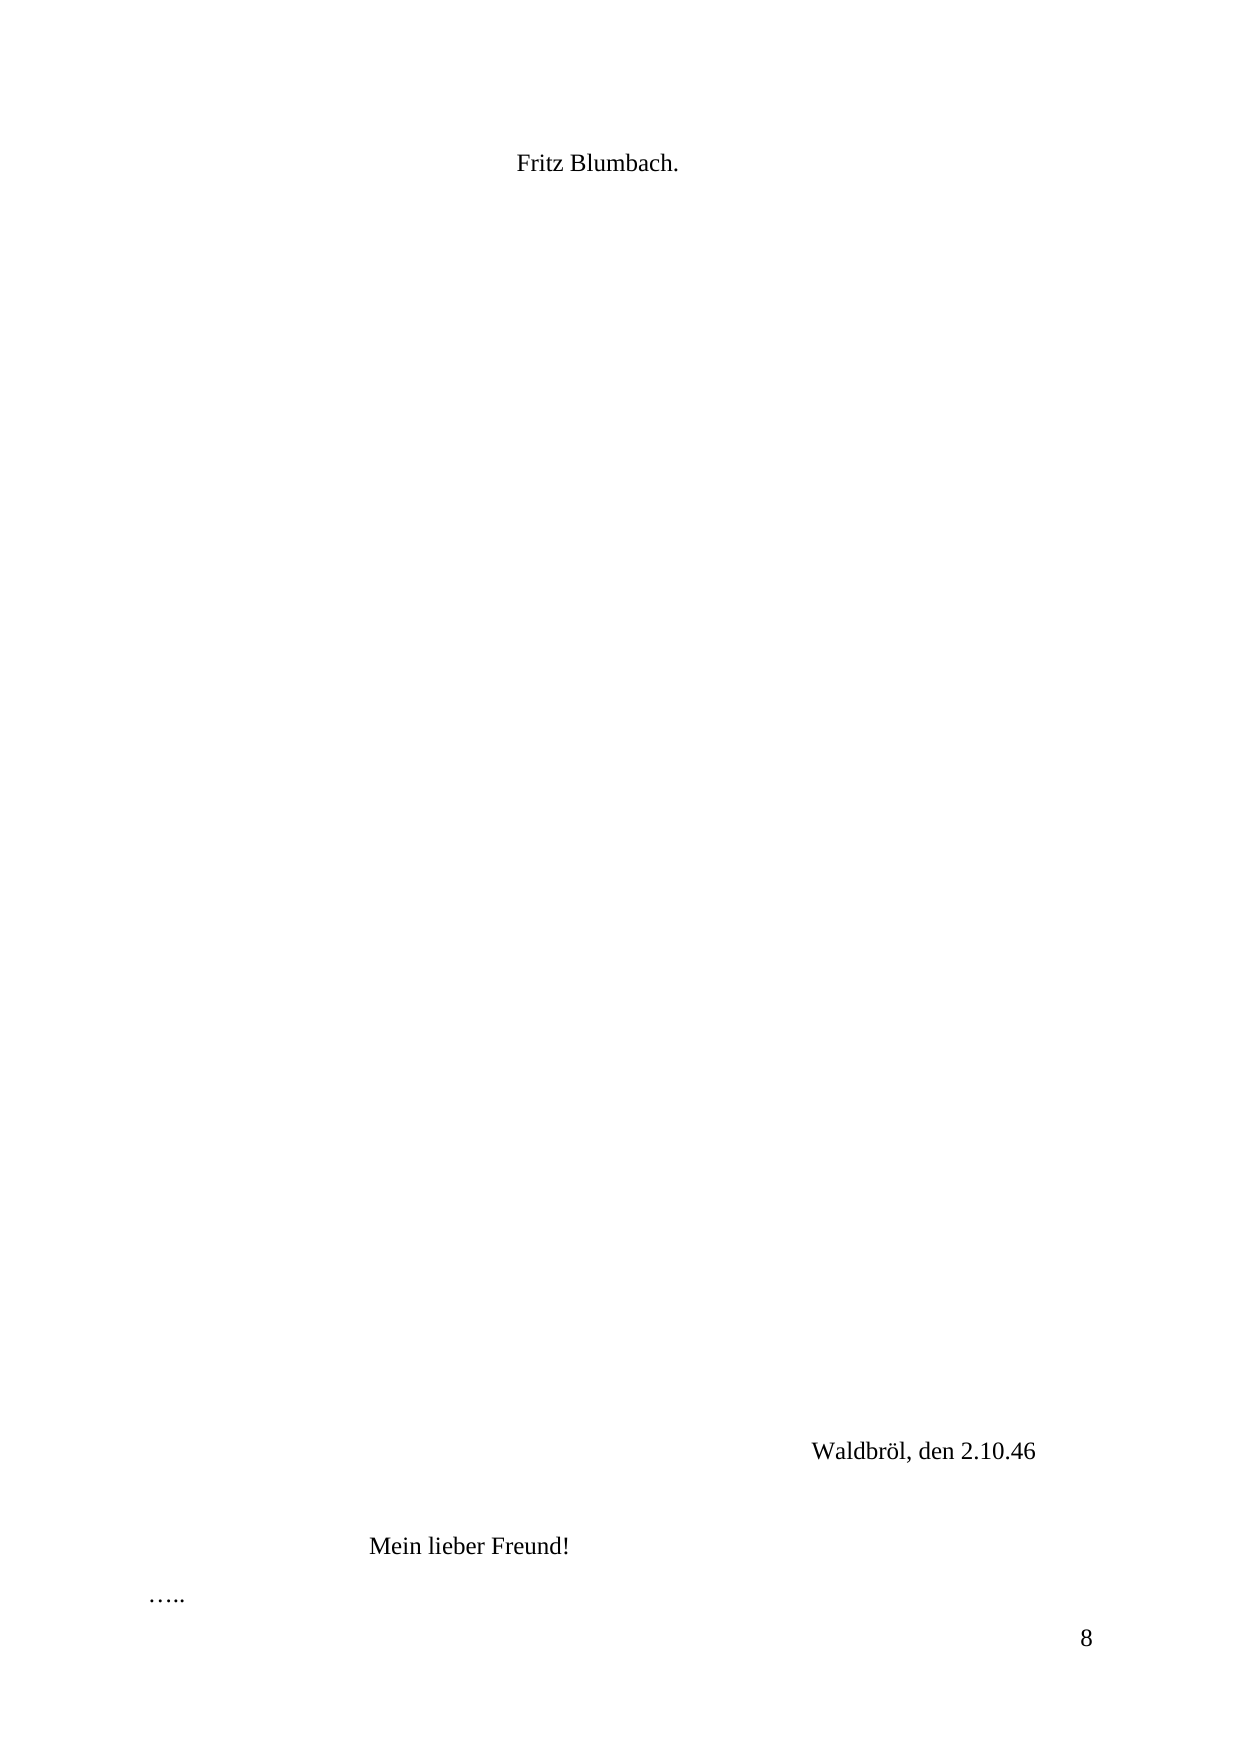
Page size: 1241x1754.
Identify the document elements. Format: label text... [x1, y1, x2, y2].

text Waldbröl, den 2.10.46 [738, 1436, 1093, 1464]
text Fritz Blumbach. [148, 148, 1093, 176]
text ….. [148, 1579, 1093, 1608]
text Mein lieber Freund! [295, 1531, 1093, 1560]
